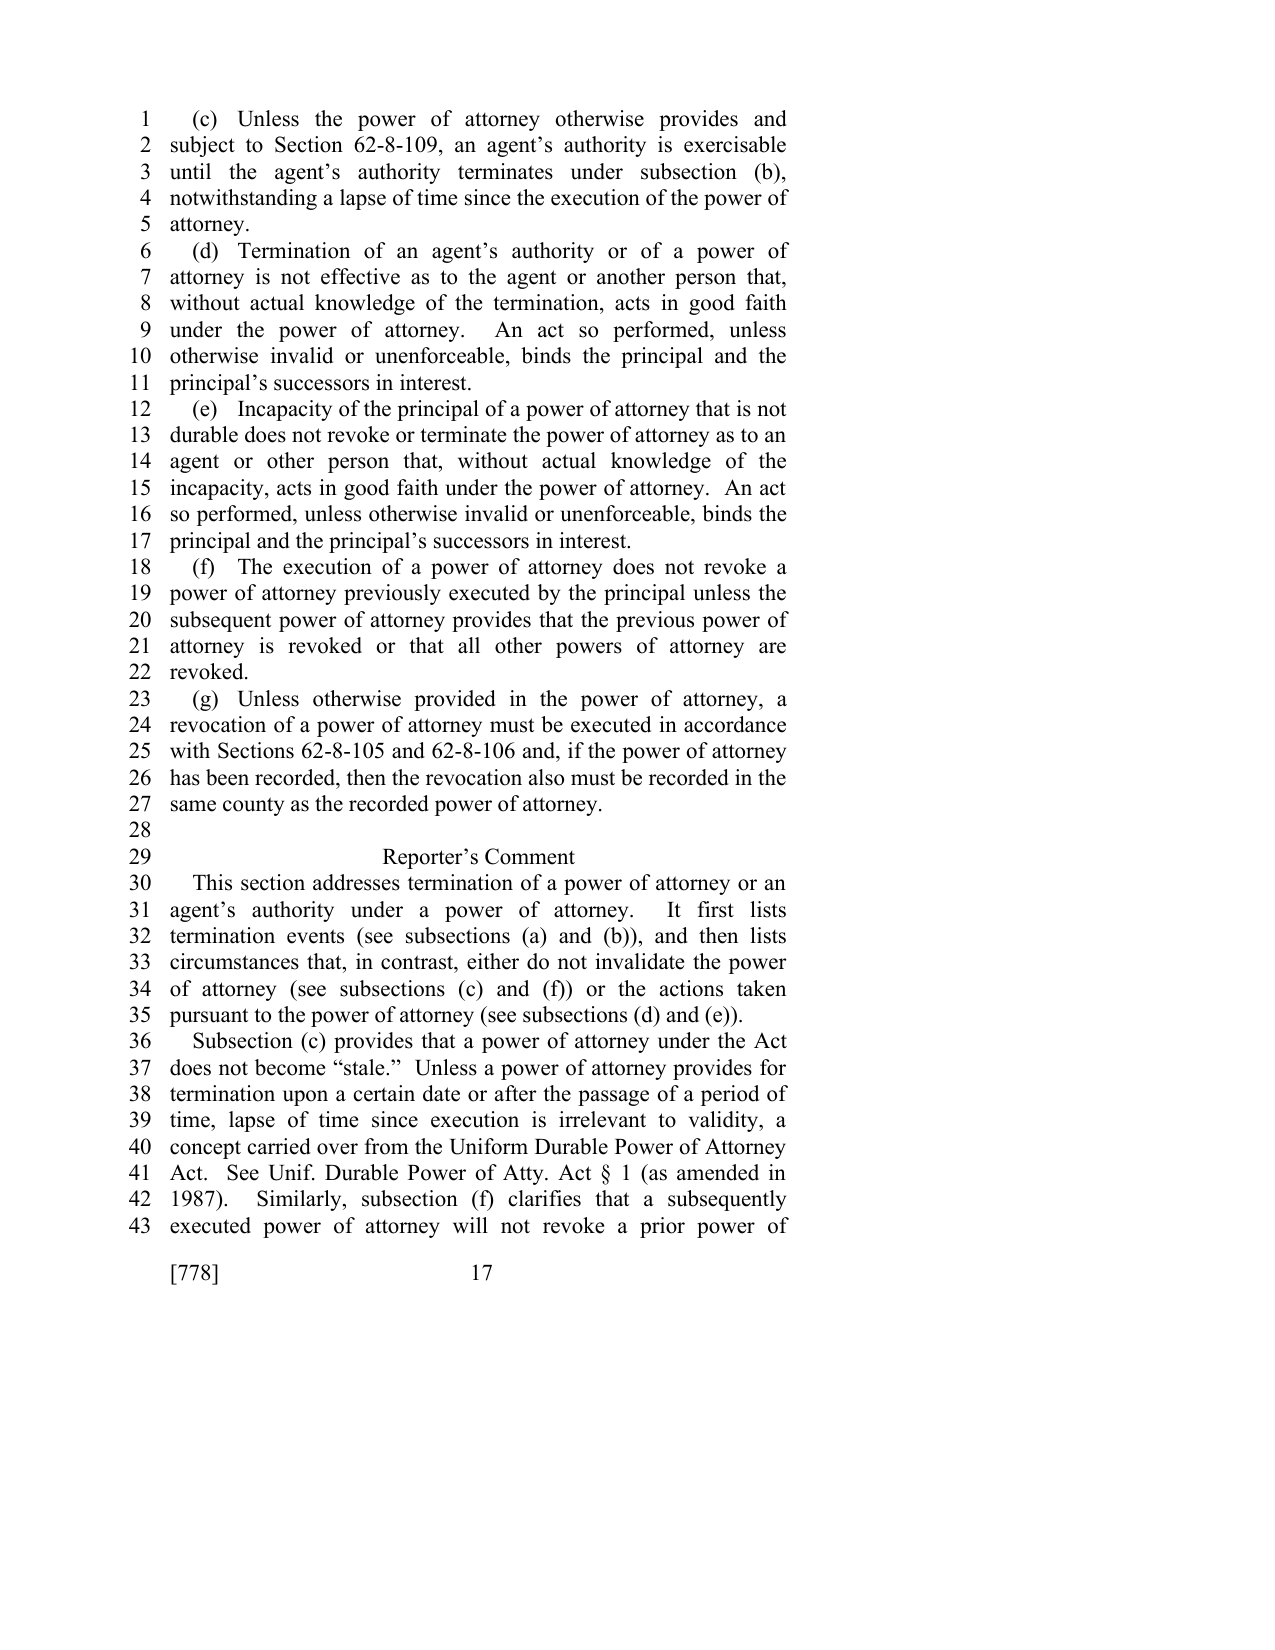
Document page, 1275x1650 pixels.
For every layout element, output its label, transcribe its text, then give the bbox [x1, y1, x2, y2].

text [169, 1027, 787, 1238]
text (d) Termination of an agent’s authority or of a power of attorney is not effective as to the agent or another person that, without actual knowledge of the termination, acts in good faith under the power of attorney. An act so performed, unless otherwise invalid or unenforceable, binds the principal and the principal’s successors in interest. [169, 237, 787, 395]
text (c) Unless the power of attorney otherwise provides and subject to Section 62-8-109, an agent’s authority is exercisable until the agent’s authority terminates under subsection (b), notwithstanding a lapse of time since the execution of the power of attorney. [169, 105, 787, 237]
text Reporter’s Comment [169, 843, 787, 869]
text (f) The execution of a power of attorney does not revoke a power of attorney previously executed by the principal unless the subsequent power of attorney provides that the previous power of attorney is revoked or that all other powers of attorney are revoked. [169, 553, 787, 685]
text (e) Incapacity of the principal of a power of attorney that is not durable does not revoke or terminate the power of attorney as to an agent or other person that, without actual knowledge of the incapacity, acts in good faith under the power of attorney. An act so performed, unless otherwise invalid or unenforceable, binds the principal and the principal’s successors in interest. [169, 395, 787, 553]
text This section addresses termination of a power of attorney or an agent’s authority under a power of attorney. It first lists termination events (see subsections (a) and (b)), and then lists circumstances that, in contrast, either do not invalidate the power of attorney (see subsections (c) and (f)) or the actions taken pursuant to the power of attorney (see subsections (d) and (e)). [169, 869, 787, 1027]
text (g) Unless otherwise provided in the power of attorney, a revocation of a power of attorney must be executed in accordance with Sections 62-8-105 and 62-8-106 and, if the power of attorney has been recorded, then the revocation also must be recorded in the same county as the recorded power of attorney. [169, 685, 787, 817]
